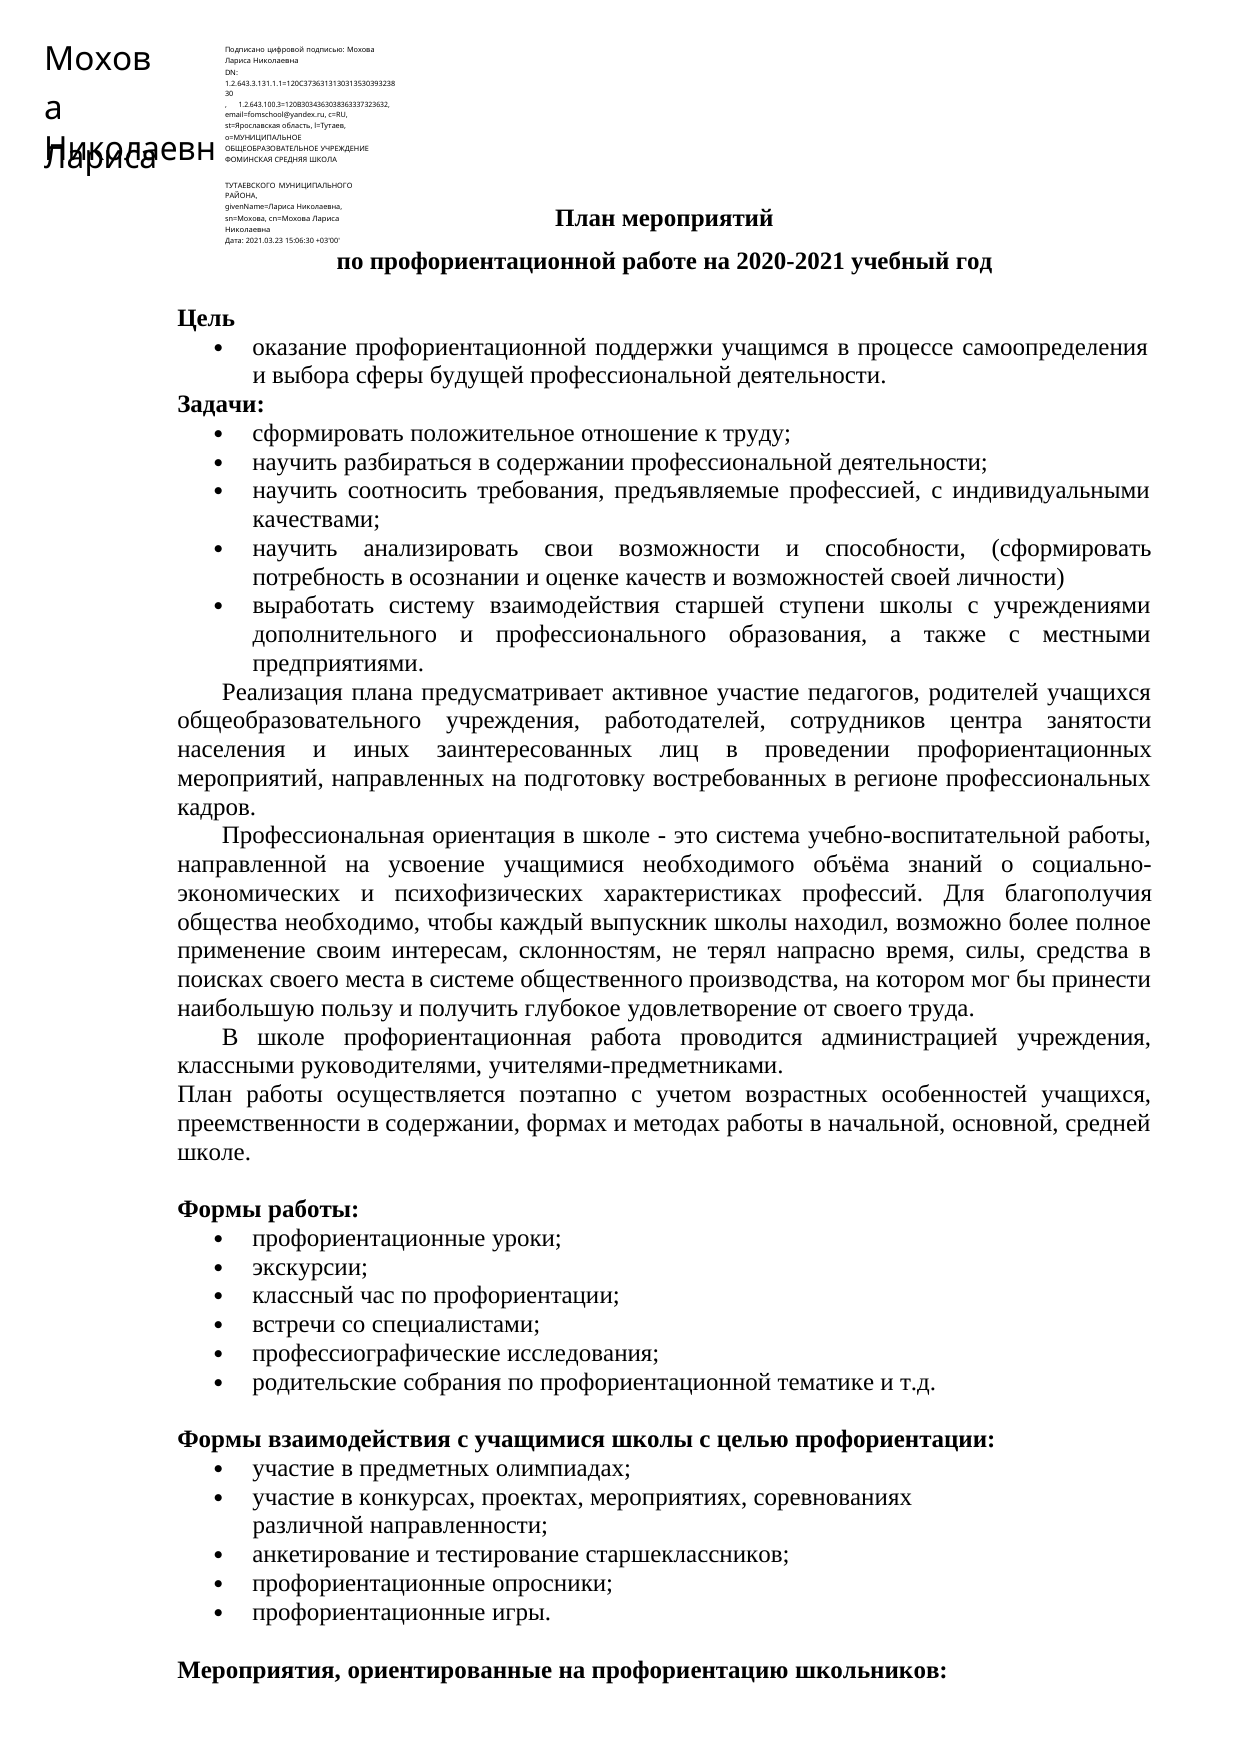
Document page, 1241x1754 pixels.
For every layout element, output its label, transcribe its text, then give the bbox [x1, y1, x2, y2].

text ТУТАЕВСКОГО МУНИЦИПАЛЬНОГО РАЙОНА, [225, 181, 379, 200]
list участие в конкурсах, проектах, мероприятиях, соревнованиях различной направленности; [214, 1482, 1029, 1539]
text Реализация плана предусматривает активное участие педагогов, родителей учащихся общеобразовательного учреждения, работодателей, сотрудников центра занятости населения и иных заинтересованных лиц в проведении профориентационных мероприятий, направленных на подготовку востребованных в регионе профессиональных кадров. [177, 677, 1152, 820]
list участие в предметных олимпиадах; [214, 1453, 1209, 1482]
subtitle План мероприятий [555, 203, 1209, 232]
list анкетирование и тестирование старшеклассников; [214, 1539, 1209, 1568]
list профориентационные игры. [214, 1597, 1209, 1626]
subtitle Цель [177, 303, 1209, 332]
subtitle Задачи: [177, 389, 1209, 418]
list научить соотносить требования, предъявляемые профессией, с индивидуальными качествами; [214, 475, 1151, 533]
subtitle Мохова Лариса [44, 35, 158, 178]
text В школе профориентационная работа проводится администрацией учреждения, классными руководителями, учителями-предметниками. [177, 1022, 1151, 1079]
list экскурсии; [214, 1252, 1209, 1281]
list оказание профориентационной поддержки учащимся в процессе самоопределения и выбора сферы будущей профессиональной деятельности. [214, 332, 1151, 389]
list выработать систему взаимодействия старшей ступени школы с учреждениями дополнительного и профессионального образования, а также с местными предприятиями. [214, 590, 1151, 677]
text givenName=Лариса Николаевна, sn=Мохова, cn=Мохова Лариса Николаевна [225, 202, 379, 234]
list встречи со специалистами; [214, 1309, 1209, 1338]
text Подписано цифровой подписью: Мохова Лариса Николаевна [225, 45, 399, 66]
text План работы осуществляется поэтапно с учетом возрастных особенностей учащихся, преемственности в содержании, формах и методах работы в начальной, основной, средней школе. [177, 1079, 1151, 1166]
subtitle Мероприятия, ориентированные на профориентацию школьников: [177, 1655, 1209, 1684]
subtitle Формы взаимодействия с учащимися школы с целью профориентации: [177, 1425, 1209, 1453]
list профориентационные уроки; [214, 1223, 1209, 1252]
list сформировать положительное отношение к труду; [214, 418, 1209, 447]
list научить разбираться в содержании профессиональной деятельности; [214, 447, 1209, 475]
list классный час по профориентации; [214, 1281, 1209, 1309]
text Профессиональная ориентация в школе - это система учебно-воспитательной работы, направленной на усвоение учащимися необходимого объёма знаний о социально- экономических и психофизических характеристиках профессий. Для благополучия общества необходимо, чтобы каждый выпускник школы находил, возможно более полное применение своим интересам, склонностям, не терял напрасно время, силы, средства в поисках своего места в системе общественного производства, на котором мог бы принести наибольшую пользу и получить глубокое удовлетворение от своего труда. [177, 820, 1152, 1022]
text по профориентационной работе на 2020-2021 учебный год [336, 246, 1209, 274]
list профессиографические исследования; [214, 1338, 1209, 1367]
text email=fomschool@yandex.ru, c=RU, st=Ярославская область, l=Тутаев, o=МУНИЦИПАЛЬНОЕ ОБЩЕОБРАЗОВАТЕЛЬНОЕ УЧРЕЖДЕНИЕ ФОМИНСКАЯ СРЕДНЯЯ ШКОЛА [225, 110, 392, 165]
subtitle Формы работы: [177, 1195, 1209, 1223]
list родительские собрания по профориентационной тематике и т.д. [214, 1367, 1209, 1396]
list научить анализировать свои возможности и способности, (сформировать потребность в осознании и оценке качеств и возможностей своей личности) [214, 533, 1151, 590]
list профориентационные опросники; [214, 1568, 1209, 1597]
text 1.2.643.3.131.1.1=120C373631313031353039323830 [225, 78, 399, 98]
